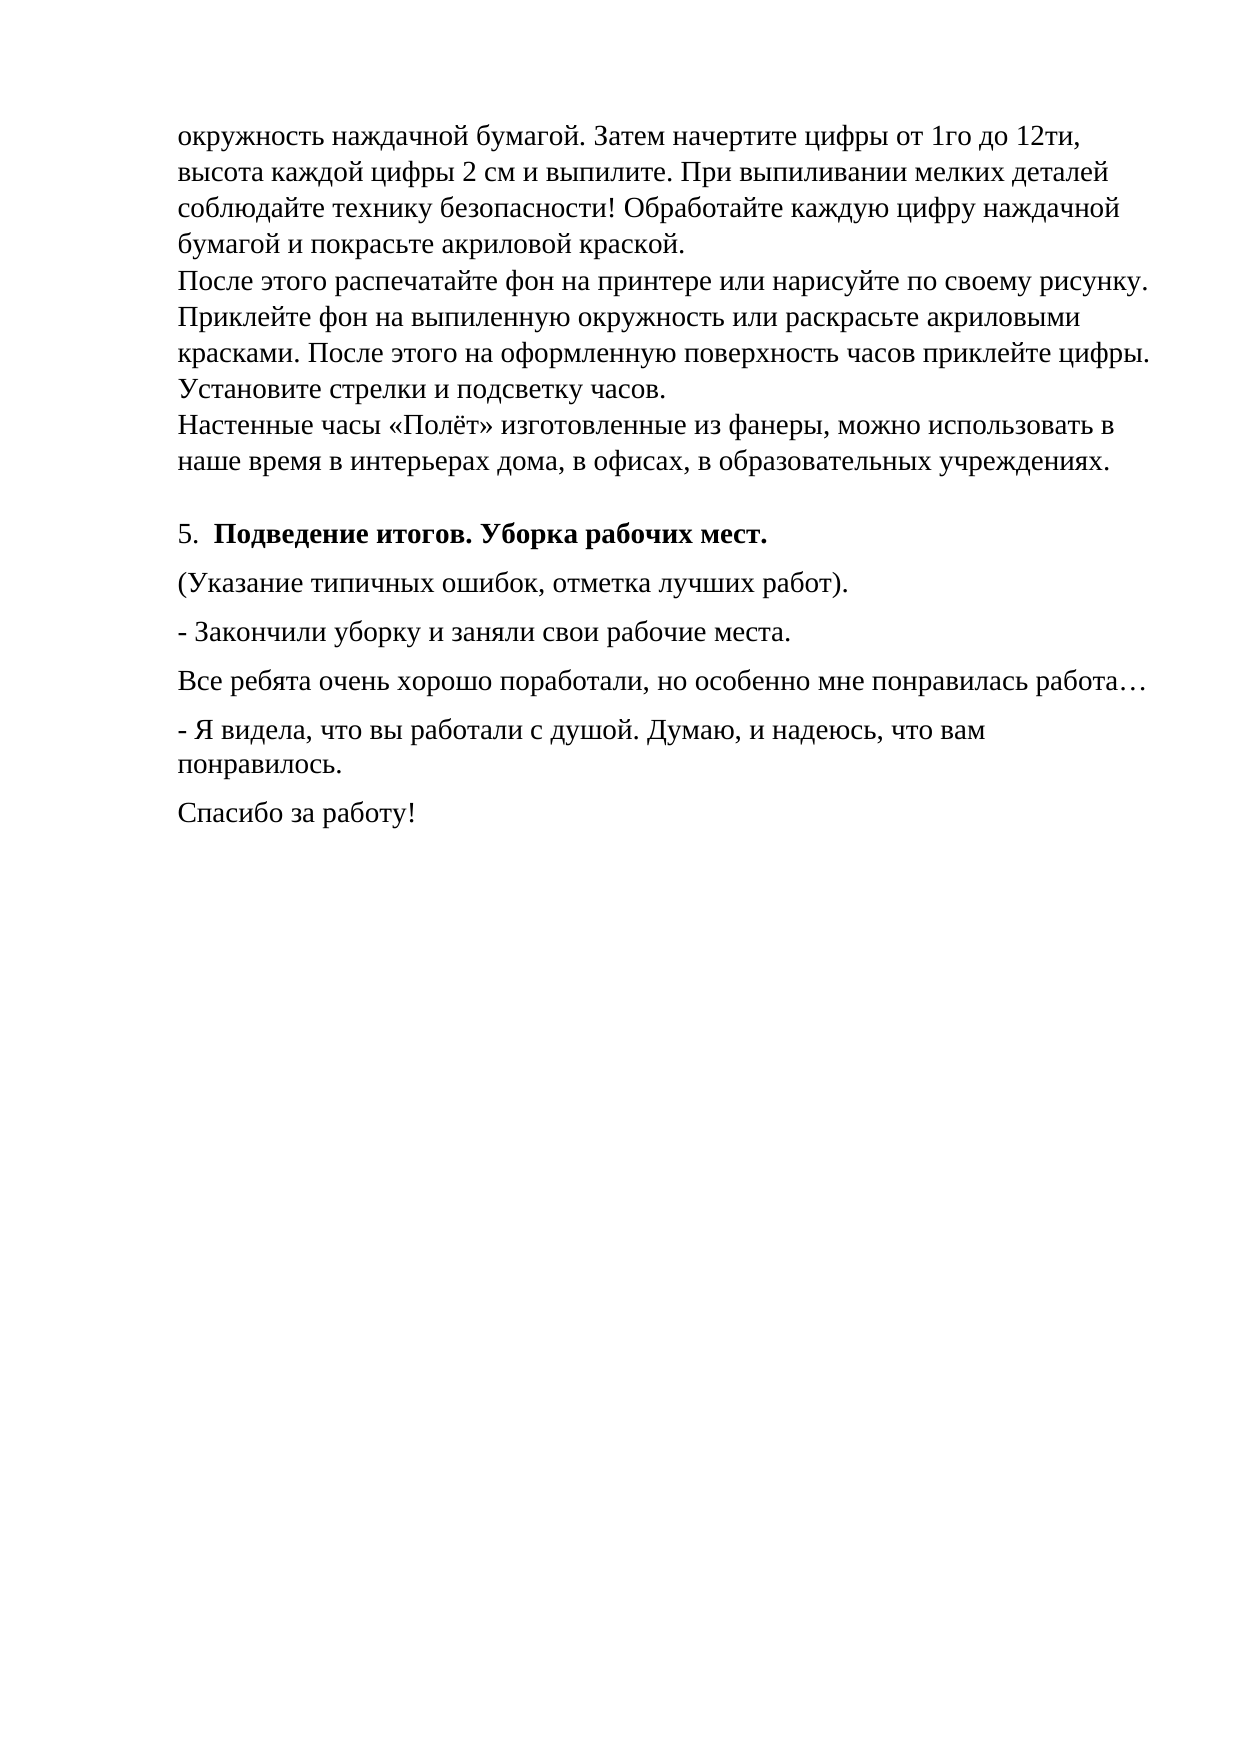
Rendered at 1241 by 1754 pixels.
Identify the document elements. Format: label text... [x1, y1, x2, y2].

text окружность наждачной бумагой. Затем начертите цифры от 1го до 12ти, высота каждой цифры 2 см и выпилите. При выпиливании мелких деталей [177, 118, 1152, 188]
text Спасибо за работу! [177, 795, 1152, 829]
text Все ребята очень хорошо поработали, но особенно мне понравилась работа… [177, 663, 1152, 697]
text соблюдайте технику безопасности! Обработайте каждую цифру наждачной бумагой и покрасьте акриловой краской. [177, 190, 1152, 260]
text - Закончили уборку и заняли свои рабочие места. [177, 614, 1152, 648]
text После этого распечатайте фон на принтере или нарисуйте по своему рисунку. Приклейте фон на выпиленную окружность или раскрасьте акриловыми красками. После этого на оформленную поверхность часов приклейте цифры. [177, 263, 1152, 368]
text 5. Подведение итогов. Уборка рабочих мест. [177, 516, 1152, 549]
text - Я видела, что вы работали с душой. Думаю, и надеюсь, что вам понравилось. [177, 712, 1152, 779]
text Установите стрелки и подсветку часов. [177, 371, 1152, 405]
text Настенные часы «Полёт» изготовленные из фанеры, можно использовать в наше время в интерьерах дома, в офисах, в образовательных учреждениях. [177, 407, 1152, 477]
text (Указание типичных ошибок, отметка лучших работ). [177, 565, 1152, 598]
